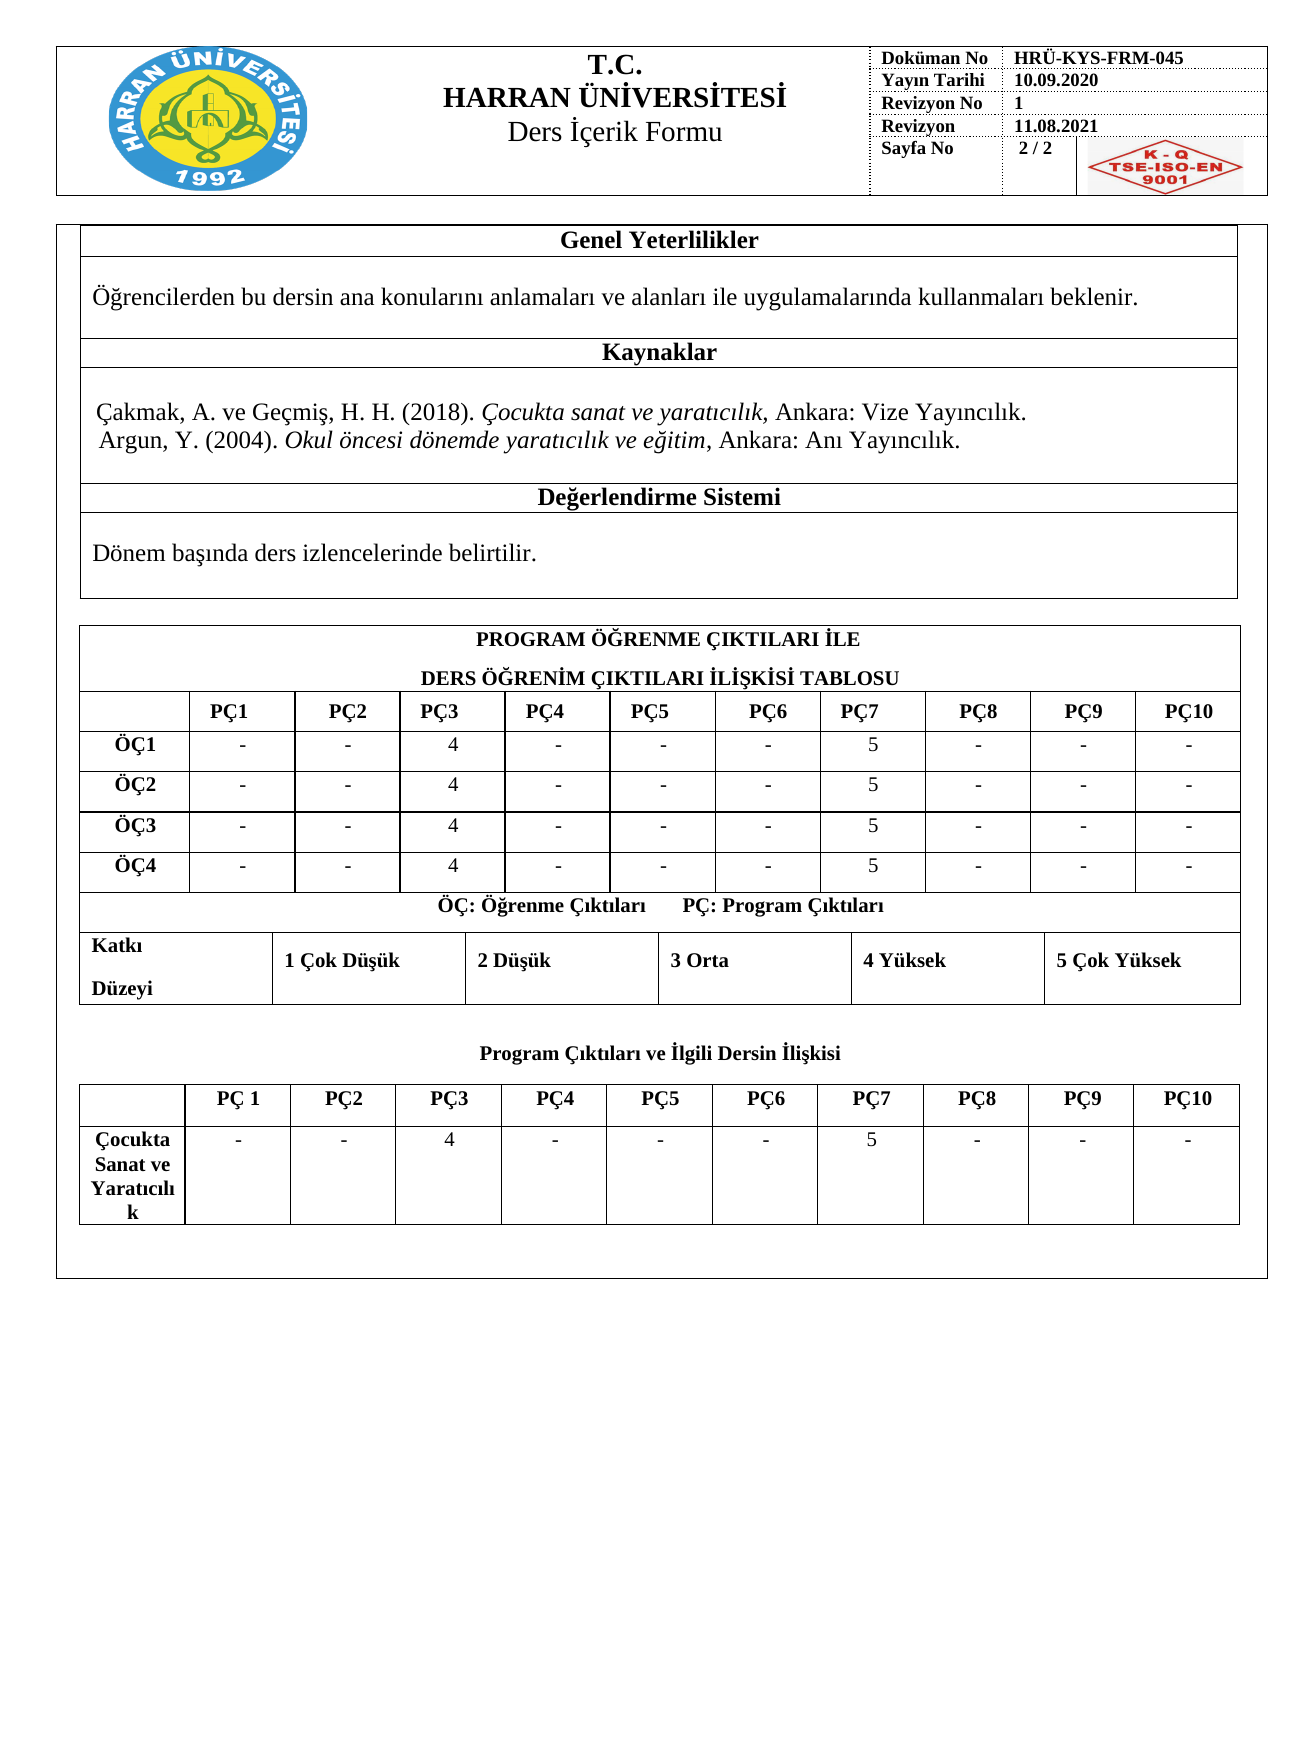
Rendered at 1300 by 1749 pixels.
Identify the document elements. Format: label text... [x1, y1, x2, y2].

picture [108, 46, 308, 191]
picture [1087, 137, 1244, 195]
table_header Program Çıktıları ve İlgili Dersin İlişkisi [57, 225, 1267, 1277]
